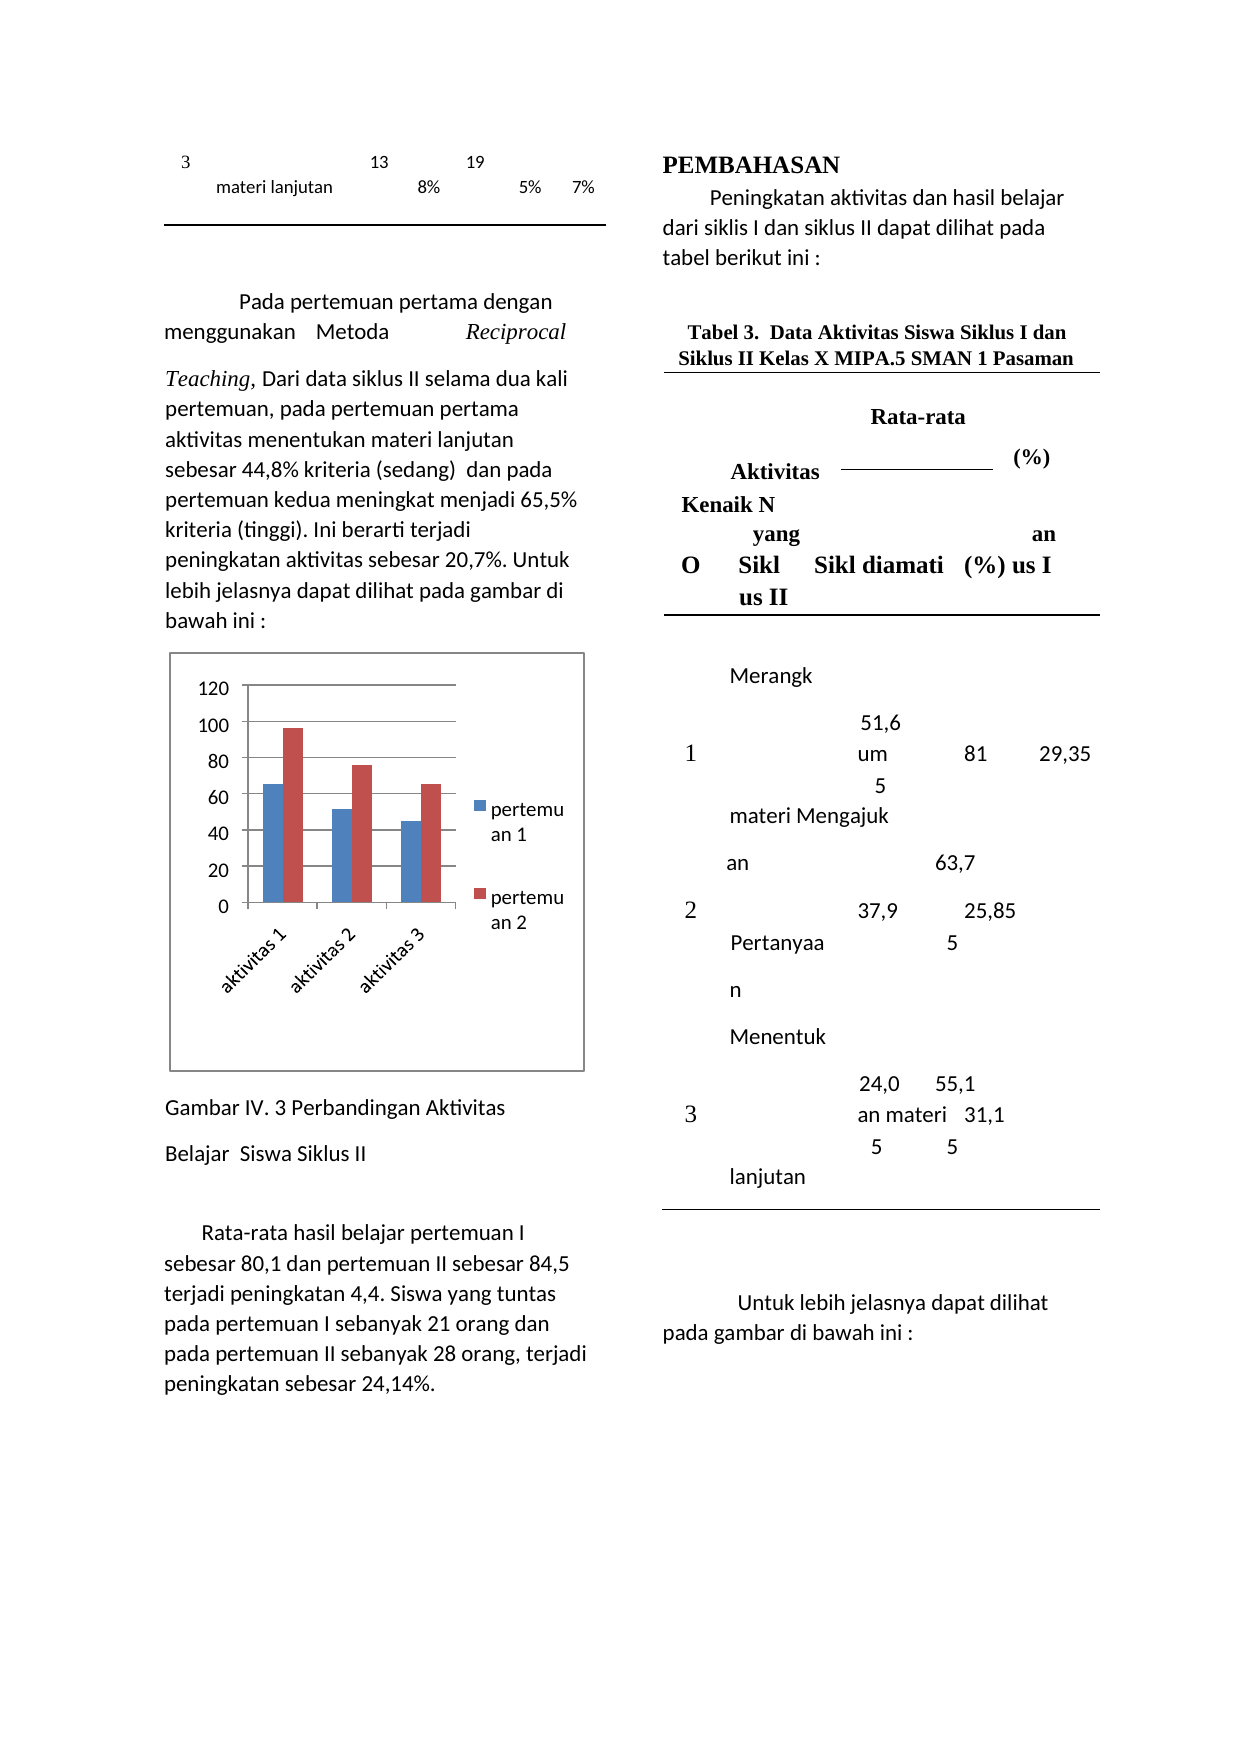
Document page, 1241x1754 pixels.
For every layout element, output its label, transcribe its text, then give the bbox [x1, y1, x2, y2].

subtitle O Sikl Sikl diamati (%) us I us II [681, 550, 1069, 611]
text Teaching, Dari data siklus II selama dua kali pertemuan, pada pertemuan pertama aktivitas menentukan materi lanjutan sebesar 44,8% kriteria (sedang) dan pada pertemuan kedua meningkat menjadi 65,5% kriteria (tinggi). Ini berarti terjadi peningkatan aktivitas sebesar 20,7%. Untuk lebih jelasnya dapat dilihat pada gambar di bawah ini : [165, 364, 587, 634]
text materi lanjutan 8% 5% 7% [166, 175, 596, 198]
text materi Mengajuk [729, 802, 901, 829]
text Tabel 3. Data Aktivitas Siswa Siklus I dan [664, 320, 1090, 344]
list 13 19 [181, 151, 596, 173]
text lanjutan [729, 1162, 1094, 1190]
text Merangk [729, 661, 1094, 689]
text Rata-rata [742, 403, 1094, 430]
text an 63,7 [664, 848, 1094, 876]
text 5 [742, 771, 1018, 799]
subtitle PEMBAHASAN [662, 151, 1094, 179]
text Untuk lebih jelasnya dapat dilihat pada gambar di bawah ini : [662, 1288, 1094, 1347]
list 37,9 25,85 [684, 895, 1094, 924]
list an materi 31,1 [684, 1099, 1094, 1128]
text 51,6 [742, 708, 1019, 736]
text Belajar Siswa Siklus II [165, 1139, 596, 1167]
text 5 5 [664, 1132, 1094, 1160]
text 24,0 55,1 [664, 1069, 1094, 1097]
text Pada pertemuan pertama dengan menggunakan Metoda Reciprocal [164, 287, 596, 345]
text Aktivitas (%) Kenaik N [681, 444, 1094, 517]
list um 81 29,35 [684, 738, 1094, 767]
text Rata-rata hasil belajar pertemuan I sebesar 80,1 dan pertemuan II sebesar 84,5 terjadi peningkatan 4,4. Siswa yang tuntas pada pertemuan I sebanyak 21 orang dan pada pertemuan II sebanyak 28 orang, terjadi peningkatan sebesar 24,14%. [164, 1218, 587, 1398]
text Gambar IV. 3 Perbandingan Aktivitas [165, 1093, 596, 1121]
text n [729, 975, 1094, 1003]
text Pertanyaa 5 [664, 928, 1094, 956]
text Menentuk [729, 1022, 1094, 1050]
text Peningkatan aktivitas dan hasil belajar dari siklis I dan siklus II dapat dilihat pada tabel berikut ini : [662, 183, 1094, 271]
text Siklus II Kelas X MIPA.5 SMAN 1 Pasaman [678, 346, 1094, 370]
text yang an [664, 520, 1094, 547]
